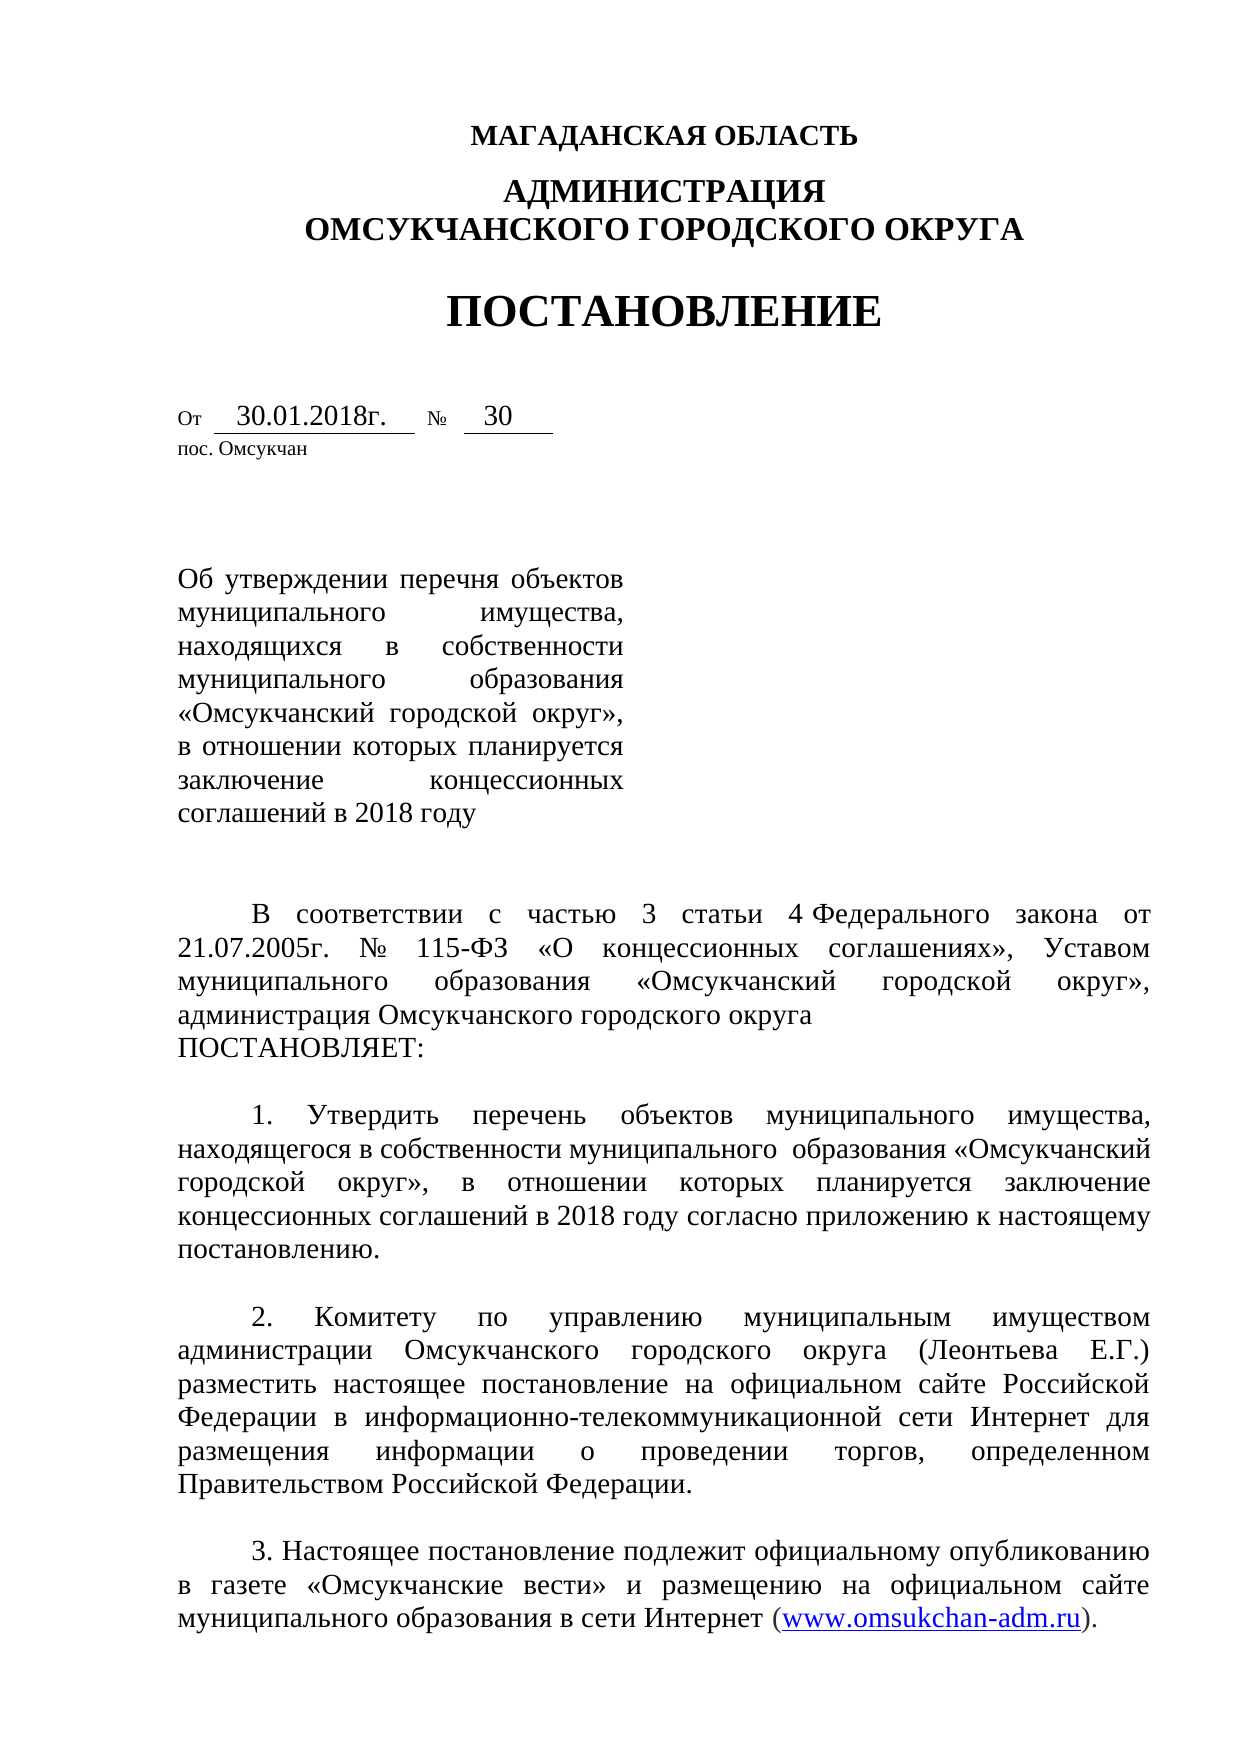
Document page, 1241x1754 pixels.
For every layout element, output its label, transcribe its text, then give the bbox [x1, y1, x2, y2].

text В соответствии с частью 3 статьи 4 Федерального закона от 21.07.2005г. № 115-ФЗ «О концессионных соглашениях», Уставом муниципального образования «Омсукчанский городской округ», администрация Омсукчанского городского округа [177, 896, 1152, 1030]
text ПОСТАНОВЛЕНИЕ [177, 283, 1152, 336]
text ПОСТАНОВЛЯЕТ: [177, 1030, 1152, 1064]
text пос. Омсукчан [177, 436, 1152, 460]
text Магаданская область [177, 118, 1152, 152]
text От 30.01.2018г. № 30 [177, 398, 1152, 431]
title 1. Утвердить перечень объектов муниципального имущества, находящегося в собственности муниципального образования «Омсукчанский городской округ», в отношении которых планируется заключение концессионных соглашений в 2018 году согласно приложению к настоящему постановлению. [177, 1097, 1152, 1265]
title 2. Комитету по управлению муниципальным имуществом администрации Омсукчанского городского округа (Леонтьева Е.Г.) разместить настоящее постановление на официальном сайте Российской Федерации в информационно-телекоммуникационной сети Интернет для размещения информации о проведении торгов, определенном Правительством Российской Федерации. [177, 1299, 1152, 1500]
table_header Об утверждении перечня объектов муниципального имущества, находящихся в собственности муниципального образования «Омсукчанский городской округ», в отношении которых планируется заключение концессионных соглашений в 2018 году [166, 561, 635, 829]
title АДМИНИСТРАЦИЯ [177, 171, 1152, 209]
title 3. Настоящее постановление подлежит официальному опубликованию в газете «Омсукчанские вести» и размещению на официальном сайте муниципального образования в сети Интернет (www.omsukchan-adm.ru). [177, 1533, 1152, 1634]
title ОМСУКЧАНСКОГО ГОРОДСКОГО ОКРУГА [177, 209, 1152, 247]
